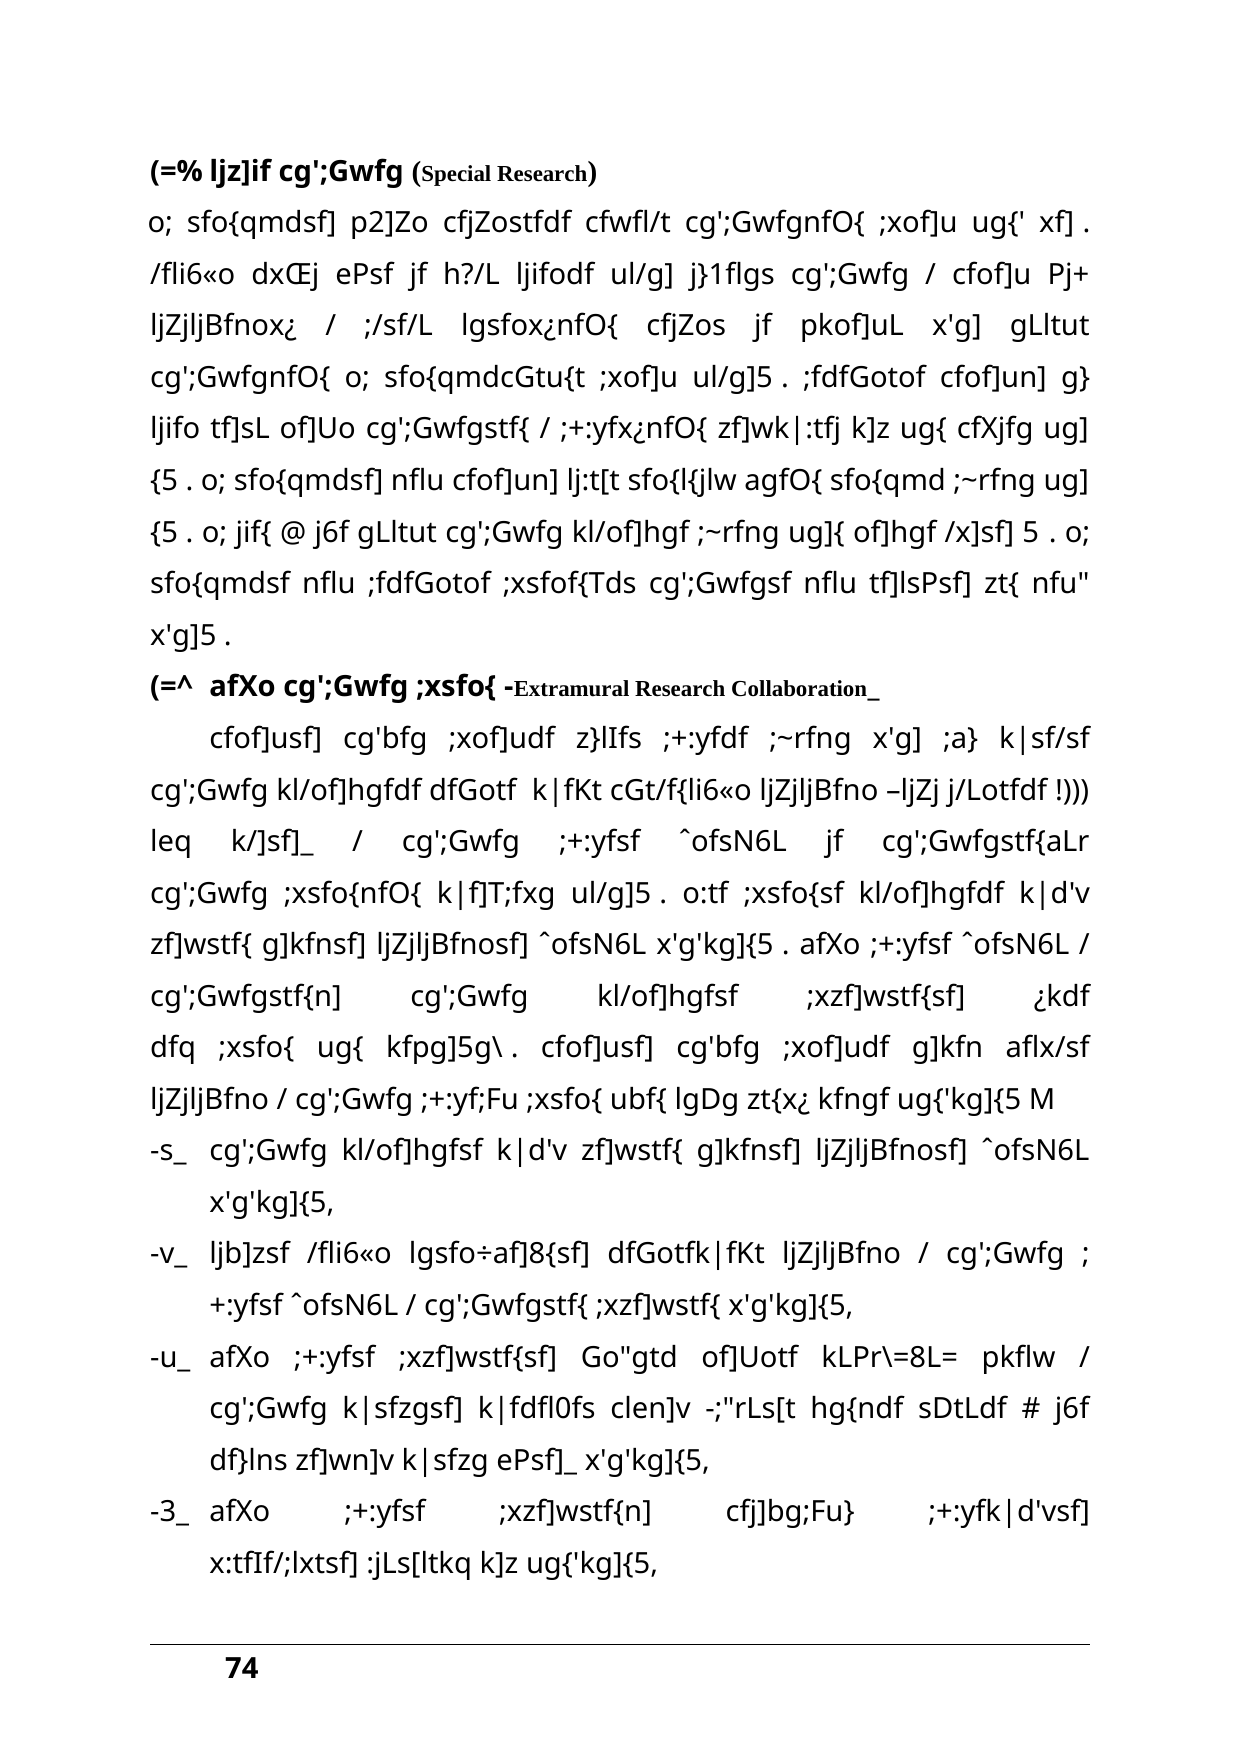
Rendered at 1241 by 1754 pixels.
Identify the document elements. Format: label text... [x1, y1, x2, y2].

text -s_ cg';Gwfg kl/of]hgfsf k|d'v zf]wstf{ g]kfnsf] ljZjljBfnosf] ˆofsN6L x'g'kg]{5, [150, 1130, 1090, 1221]
text -v_ ljb]zsf /fli6«o lgsfo÷af]8{sf] dfGotfk|fKt ljZjljBfno / cg';Gwfg ;+:yfsf ˆofsN6L / cg';Gwfgstf{ ;xzf]wstf{ x'g'kg]{5, [150, 1233, 1090, 1324]
text (=^ afXo cg';Gwfg ;xsfo{ -Extramural Research Collaboration_ [150, 666, 1090, 705]
text (=% ljz]if cg';Gwfg (Special Research) [150, 150, 1090, 190]
text cfof]usf] cg'bfg ;xof]udf z}lIfs ;+:yfdf ;~rfng x'g] ;a} k|sf/sf cg';Gwfg kl/of]hgfdf dfGotf k|fKt cGt/f{li6«o ljZjljBfno –ljZj j/Lotfdf !))) leq k/]sf]_ / cg';Gwfg ;+:yfsf ˆofsN6L jf cg';Gwfgstf{aLr cg';Gwfg ;xsfo{nfO{ k|f]T;fxg ul/g]5 . o:tf ;xsfo{sf kl/of]hgfdf k|d'v zf]wstf{ g]kfnsf] ljZjljBfnosf] ˆofsN6L x'g'kg]{5 . afXo ;+:yfsf ˆofsN6L / cg';Gwfgstf{n] cg';Gwfg kl/of]hgfsf ;xzf]wstf{sf] ¿kdf dfq ;xsfo{ ug{ kfpg]5g\ . cfof]usf] cg'bfg ;xof]udf g]kfn aflx/sf ljZjljBfno / cg';Gwfg ;+:yf;Fu ;xsfo{ ubf{ lgDg zt{x¿ kfngf ug{'kg]{5 M [150, 717, 1090, 1118]
text o; sfo{qmdsf] p2]Zo cfjZostfdf cfwfl/t cg';GwfgnfO{ ;xof]u ug{' xf] . /fli6«o dxŒj ePsf jf h?/L ljifodf ul/g] j}1flgs cg';Gwfg / cfof]u Pj+ ljZjljBfnox¿ / ;/sf/L lgsfox¿nfO{ cfjZos jf pkof]uL x'g] gLltut cg';GwfgnfO{ o; sfo{qmdcGtu{t ;xof]u ul/g]5 . ;fdfGotof cfof]un] g} ljifo tf]sL of]Uo cg';Gwfgstf{ / ;+:yfx¿nfO{ zf]wk|:tfj k]z ug{ cfXjfg ug]{5 . o; sfo{qmdsf] nflu cfof]un] lj:t[t sfo{l{jlw agfO{ sfo{qmd ;~rfng ug]{5 . o; jif{ @ j6f gLltut cg';Gwfg kl/of]hgf ;~rfng ug]{ of]hgf /x]sf] 5 . o; sfo{qmdsf nflu ;fdfGotof ;xsfof{Tds cg';Gwfgsf nflu tf]lsPsf] zt{ nfu" x'g]5 . [147, 202, 1090, 654]
text -3_ afXo ;+:yfsf ;xzf]wstf{n] cfj]bg;Fu} ;+:yfk|d'vsf] x:tfIf/;lxtsf] :jLs[ltkq k]z ug{'kg]{5, [150, 1491, 1090, 1582]
text -u_ afXo ;+:yfsf ;xzf]wstf{sf] Go"gtd of]Uotf kLPr\=8L= pkflw / cg';Gwfg k|sfzgsf] k|fdfl0fs clen]v -;"rLs[t hg{ndf sDtLdf # j6f df}lns zf]wn]v k|sfzg ePsf]_ x'g'kg]{5, [150, 1336, 1090, 1479]
